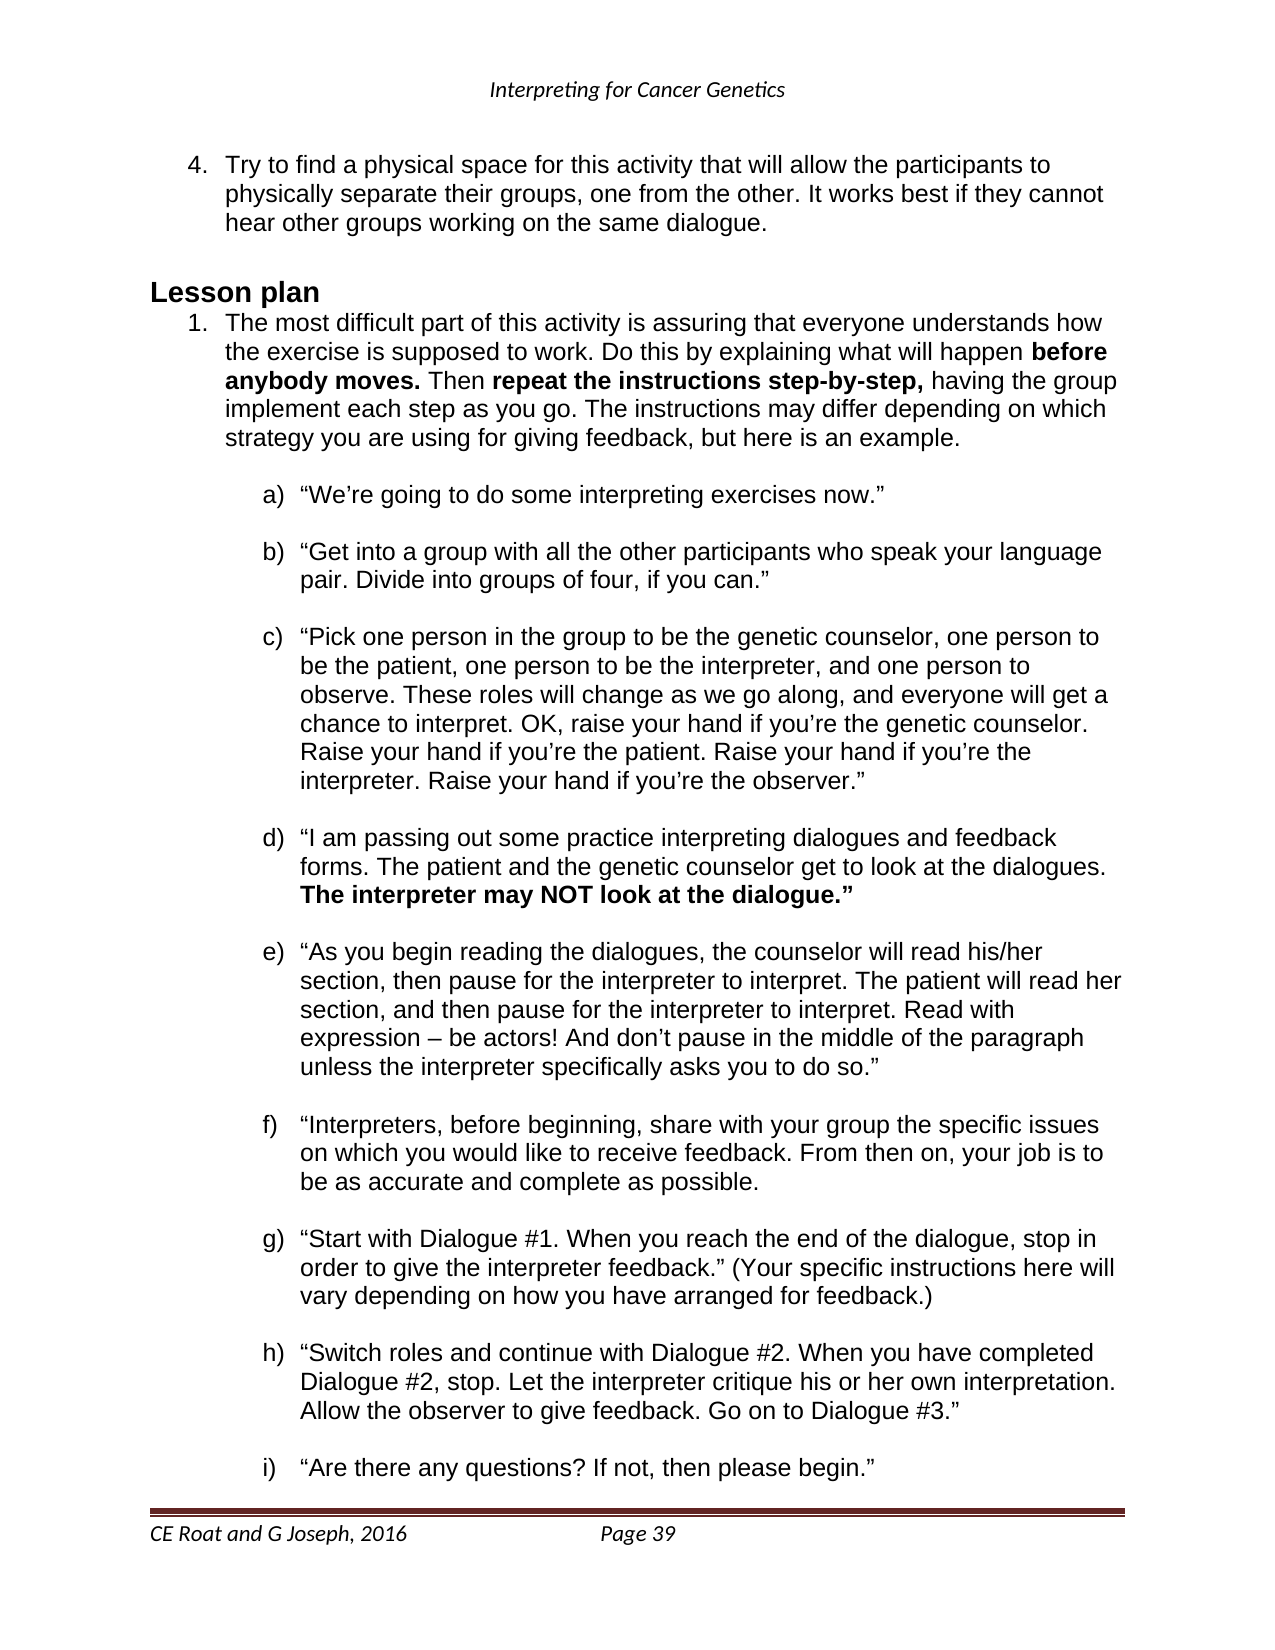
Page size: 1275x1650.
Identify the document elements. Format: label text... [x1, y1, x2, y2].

text Lesson plan [150, 275, 1125, 308]
list The most difficult part of this activity is assuring that everyone understands how the exercise is supposed to work. Do this by explaining what will happen before anybody moves. Then repeat the instructions step-by-step, having the group implement each step as you go. The instructions may differ depending on which strategy you are using for giving feedback, but here is an example. [187, 308, 1125, 480]
list “Are there any questions? If not, then please begin.” [262, 1453, 1125, 1482]
list “Interpreters, before beginning, share with your group the specific issues on which you would like to receive feedback. From then on, your job is to be as accurate and complete as possible. [262, 1109, 1125, 1224]
list “Switch roles and continue with Dialogue #2. When you have completed Dialogue #2, stop. Let the interpreter critique his or her own interpretation. Allow the observer to give feedback. Go on to Dialogue #3.” [262, 1338, 1125, 1424]
list “Start with Dialogue #1. When you reach the end of the dialogue, stop in order to give the interpreter feedback.” (Your specific instructions here will vary depending on how you have arranged for feedback.) [262, 1224, 1125, 1338]
list “Get into a group with all the other participants who speak your language pair. Divide into groups of four, if you can.” [262, 537, 1125, 622]
list “Pick one person in the group to be the genetic counselor, one person to be the patient, one person to be the interpreter, and one person to observe. These roles will change as we go along, and everyone will get a chance to interpret. OK, raise your hand if you’re the genetic counselor. Raise your hand if you’re the patient. Raise your hand if you’re the interpreter. Raise your hand if you’re the observer.” [262, 622, 1125, 823]
list “As you begin reading the dialogues, the counselor will read his/her section, then pause for the interpreter to interpret. The patient will read her section, and then pause for the interpreter to interpret. Read with expression – be actors! And don’t pause in the middle of the paragraph unless the interpreter specifically asks you to do so.” [262, 937, 1125, 1081]
list “We’re going to do some interpreting exercises now.” [262, 480, 1125, 537]
list “I am passing out some practice interpreting dialogues and feedback forms. The patient and the genetic counselor get to look at the dialogues. The interpreter may NOT look at the dialogue.” [262, 823, 1125, 937]
list Try to find a physical space for this activity that will allow the participants to physically separate their groups, one from the other. It works best if they cannot hear other groups working on the same dialogue. [187, 150, 1125, 236]
